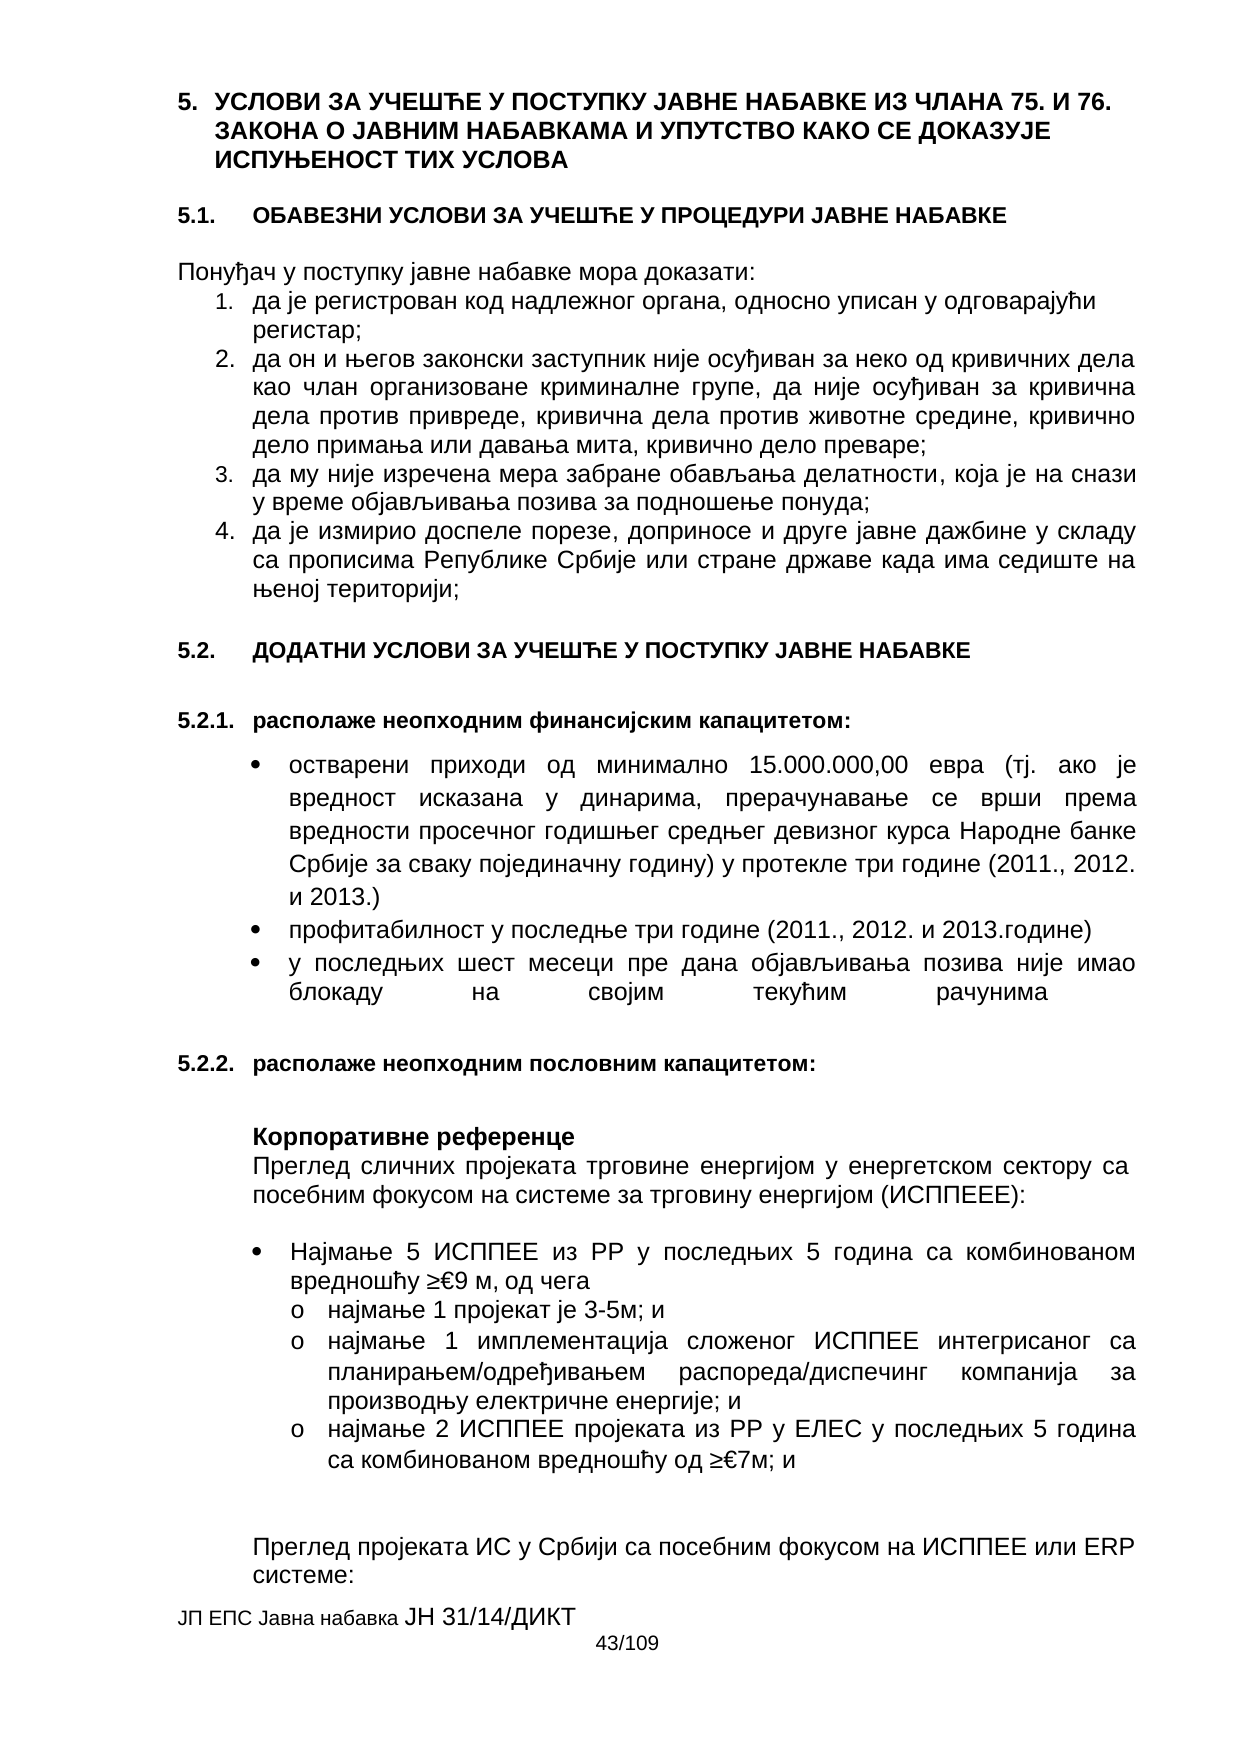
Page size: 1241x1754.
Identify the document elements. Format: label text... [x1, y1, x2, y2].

list Најмање 5 ИСППЕЕ из РР у последњих 5 година са комбинованом вредношћу ≥€9 м, од чега [252, 1237, 1137, 1295]
list најмање 2 ИСППЕЕ пројеката из РР у ЕЛЕС у последњих 5 година са комбинованом вредношћу од ≥€7м; и [290, 1414, 1137, 1474]
list најмање 1 пројекат је 3-5м; и [290, 1295, 1137, 1326]
list Преглед сличних пројеката трговине енергијом у енергетском сектору са посебним фокусом на системе за трговину енергијом (ИСППЕЕЕ): [252, 1151, 1130, 1208]
subtitle УСЛОВИ ЗА УЧЕШЋЕ У ПОСТУПКУ ЈАВНЕ НАБАВКЕ ИЗ ЧЛАНА 75. И 76. ЗАКОНА О ЈАВНИМ НАБАВКАМА И УПУТСТВО КАКО СЕ ДОКАЗУЈЕ ИСПУЊЕНОСТ ТИХ УСЛОВА [177, 87, 1137, 173]
subtitle располаже неопходним пословним капацитетом: [177, 1050, 1137, 1077]
list профитабилност у последње три године (2011., 2012. и 2013.године) [251, 915, 1137, 944]
list да му није изречена мера забране обављања делатности, која је на снази у време објављивања позива за подношење понуда; [215, 458, 1137, 516]
list у последњих шест месеци пре дана објављивања позива није имао блокаду на својим текућим рачунима [251, 948, 1137, 1034]
text Понуђач у поступку јавне набавке мора доказати: [177, 257, 1137, 286]
list најмање 1 имплементација сложеног ИСППЕЕ интегрисаног са планирањем/одређивањем распореда/диспечинг компанија за производњу електричне енергије; и [290, 1326, 1137, 1414]
subtitle ДОДАТНИ УСЛОВИ ЗА УЧЕШЋЕ У ПОСТУПКУ ЈАВНЕ НАБАВКЕ [177, 637, 1137, 690]
list да он и његов законски заступник није осуђиван за неко од кривичних дела као члан организоване криминалне групе, да није осуђиван за кривична дела против привреде, кривична дела против животне средине, кривично дело примања или давања мита, кривично дело преваре; [215, 343, 1137, 458]
subtitle ОБАВЕЗНИ УСЛОВИ ЗА УЧЕШЋЕ У ПРОЦЕДУРИ ЈАВНЕ НАБАВКЕ [177, 202, 1137, 228]
list да је регистрован код надлежног органа, односно уписан у одговарајући регистар; [215, 286, 1137, 343]
list да је измирио доспеле порезе, доприносе и друге јавне дажбине у складу са прописима Републике Србије или стране државе када има седиште на њеној територији; [215, 516, 1137, 602]
list Корпоративне референце [252, 1122, 1130, 1151]
text Преглед пројеката ИС у Србији са посебним фокусом на ИСППЕЕ или ERP системе: [252, 1532, 1137, 1589]
list остварени приходи од минимално 15.000.000,00 евра (тј. ако је вредност исказана у динарима, прерачунавање се врши према вредности просечног годишњег средњег девизног курса Народне банке Србије за сваку појединачну годину) у протекле три године (2011., 2012. и 2013.) [251, 750, 1137, 911]
subtitle располаже неопходним финансијским капацитетом: [177, 707, 1137, 733]
